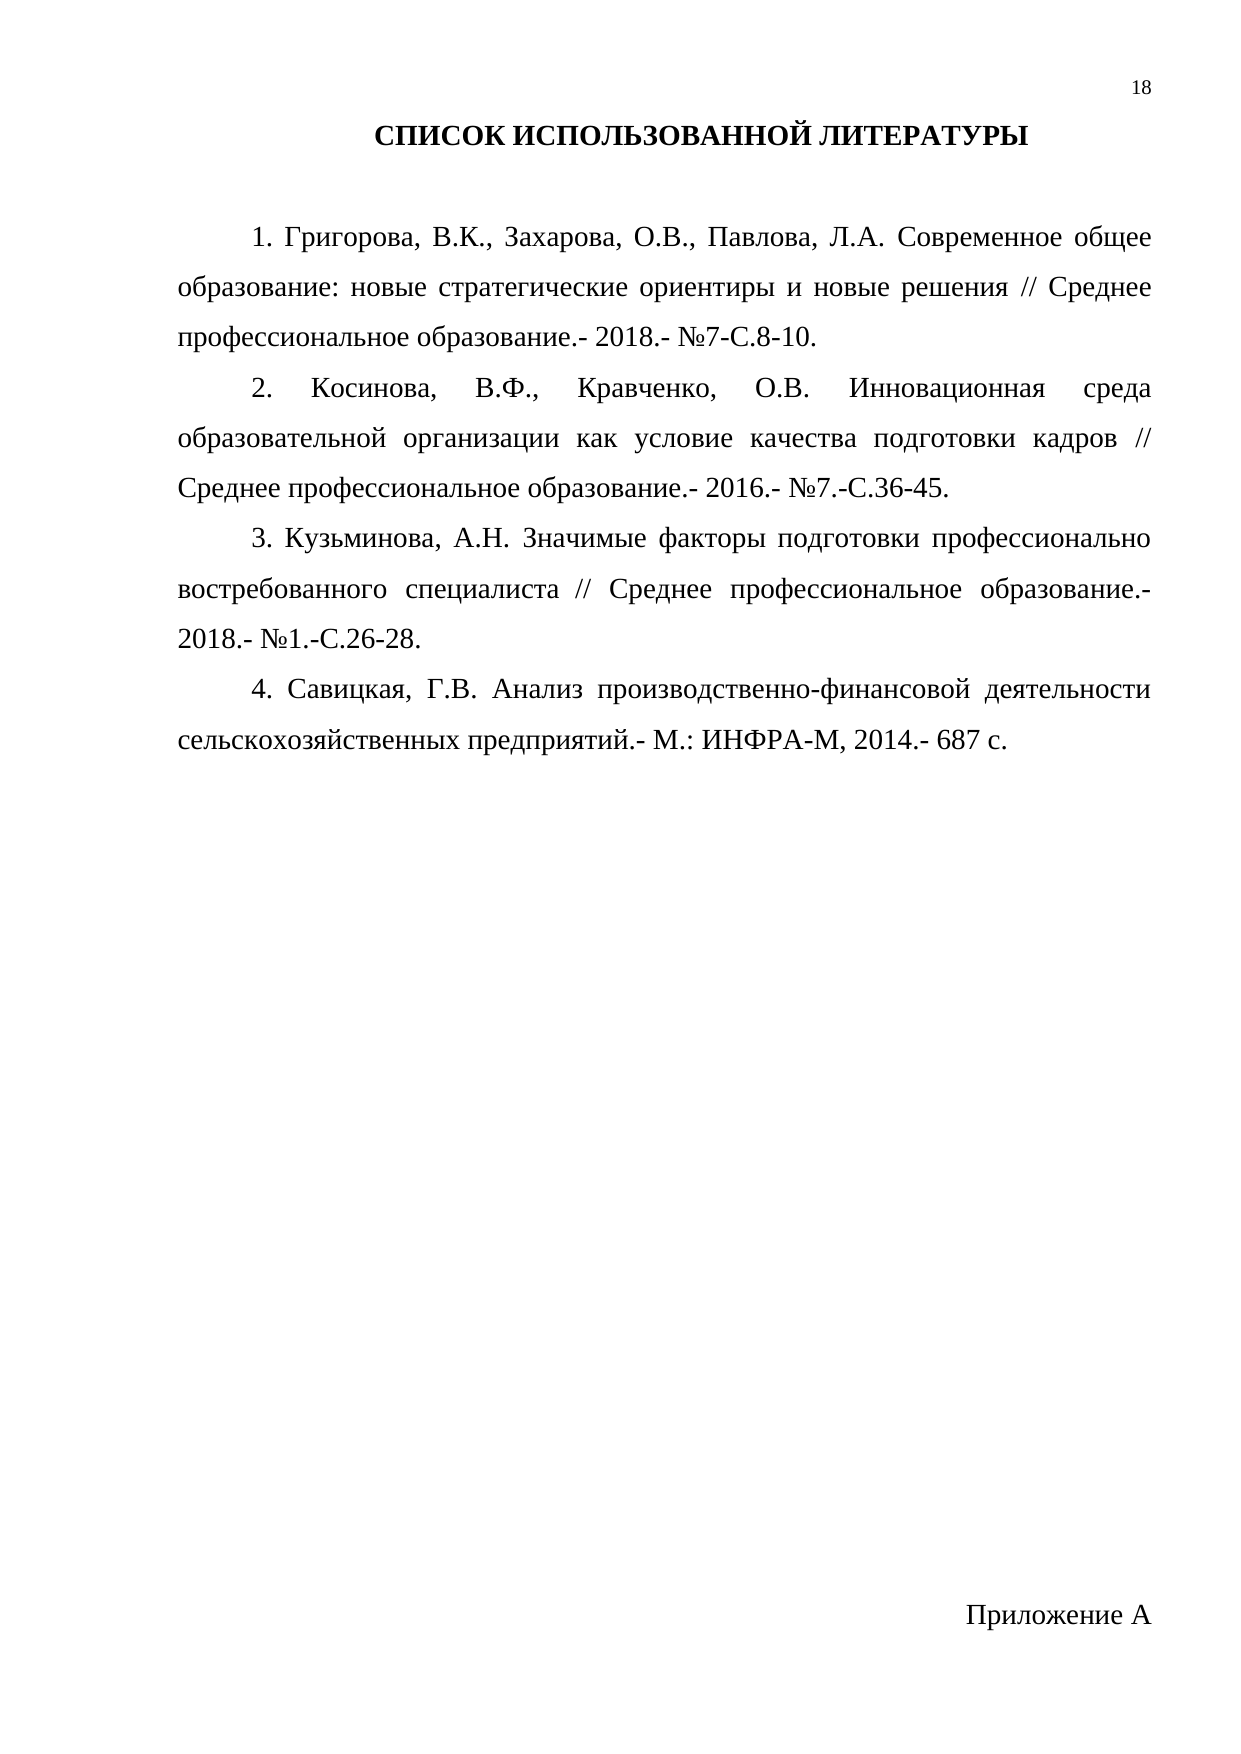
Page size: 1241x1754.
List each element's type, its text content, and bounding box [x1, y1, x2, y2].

text 1. Григорова, В.К., Захарова, О.В., Павлова, Л.А. Современное общее образование: новые стратегические ориентиры и новые решения // Среднее профессиональное образование.- 2018.- №7-С.8-10. [177, 219, 1152, 353]
text 3. Кузьминова, А.Н. Значимые факторы подготовки профессионально востребованного специалиста // Среднее профессиональное образование.- 2018.- №1.-С.26-28. [177, 521, 1152, 655]
text 2. Косинова, В.Ф., Кравченко, О.В. Инновационная среда образовательной организации как условие качества подготовки кадров // Среднее профессиональное образование.- 2016.- №7.-С.36-45. [177, 370, 1152, 504]
text Приложение А [177, 1597, 1152, 1630]
text Список использованной литературы [177, 118, 1152, 152]
text 4. Савицкая, Г.В. Анализ производственно-финансовой деятельности сельскохозяйственных предприятий.- М.: ИНФРА-М, 2014.- 687 с. [177, 672, 1152, 755]
